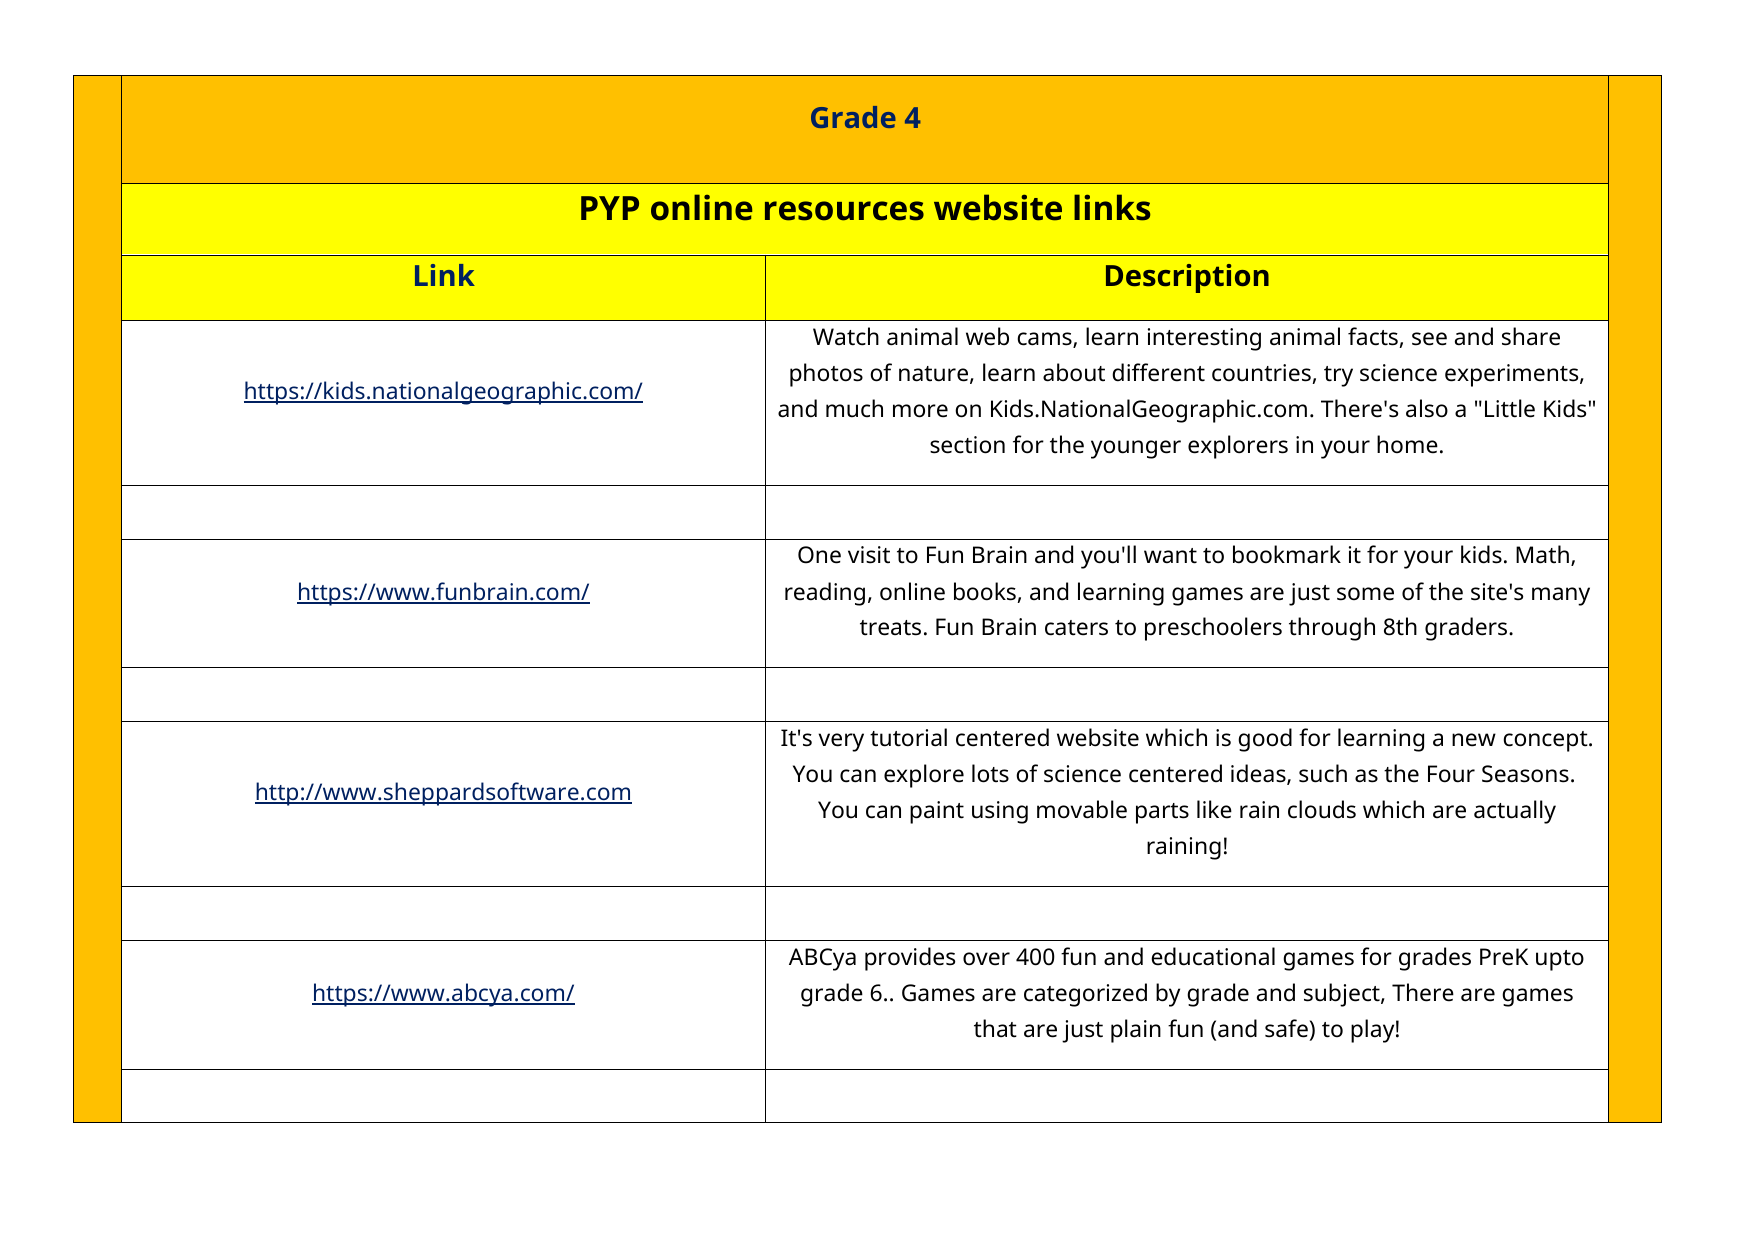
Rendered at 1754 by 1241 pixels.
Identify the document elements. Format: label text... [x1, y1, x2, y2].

table_cell One visit to Fun Brain and you'll want to bookmark it for your kids. Math, reading, online books, and learning games are just some of the site's many treats. Fun Brain caters to preschoolers through 8th graders. [766, 540, 1608, 667]
table_cell [122, 668, 765, 721]
table_cell [122, 887, 765, 939]
table_cell Link [122, 256, 765, 320]
table_cell http://www.sheppardsoftware.com [122, 722, 765, 886]
table_cell [122, 1070, 765, 1122]
table_cell Watch animal web cams, learn interesting animal facts, see and share photos of nature, learn about different countries, try science experiments, and much more on Kids.NationalGeographic.com. There's also a "Little Kids" section for the younger explorers in your home. [766, 321, 1608, 485]
table_header Grade 4 [122, 76, 1608, 183]
table_cell [766, 887, 1608, 939]
table_cell PYP online resources website links [122, 184, 1608, 254]
table_cell Description [766, 256, 1608, 320]
table_cell [766, 668, 1608, 721]
table_cell [766, 1070, 1608, 1122]
table_cell It's very tutorial centered website which is good for learning a new concept. You can explore lots of science centered ideas, such as the Four Seasons. You can paint using movable parts like rain clouds which are actually raining! [766, 722, 1608, 886]
table_header [1609, 76, 1661, 1122]
table_cell https://www.funbrain.com/ [122, 540, 765, 667]
table_cell [122, 486, 765, 538]
table_cell https://kids.nationalgeographic.com/ [122, 321, 765, 485]
table_cell [766, 486, 1608, 538]
table_cell ABCya provides over 400 fun and educational games for grades PreK upto grade 6.. Games are categorized by grade and subject, There are games that are just plain fun (and safe) to play! [766, 941, 1608, 1068]
table_cell https://www.abcya.com/ [122, 941, 765, 1068]
table_header [74, 76, 121, 1122]
